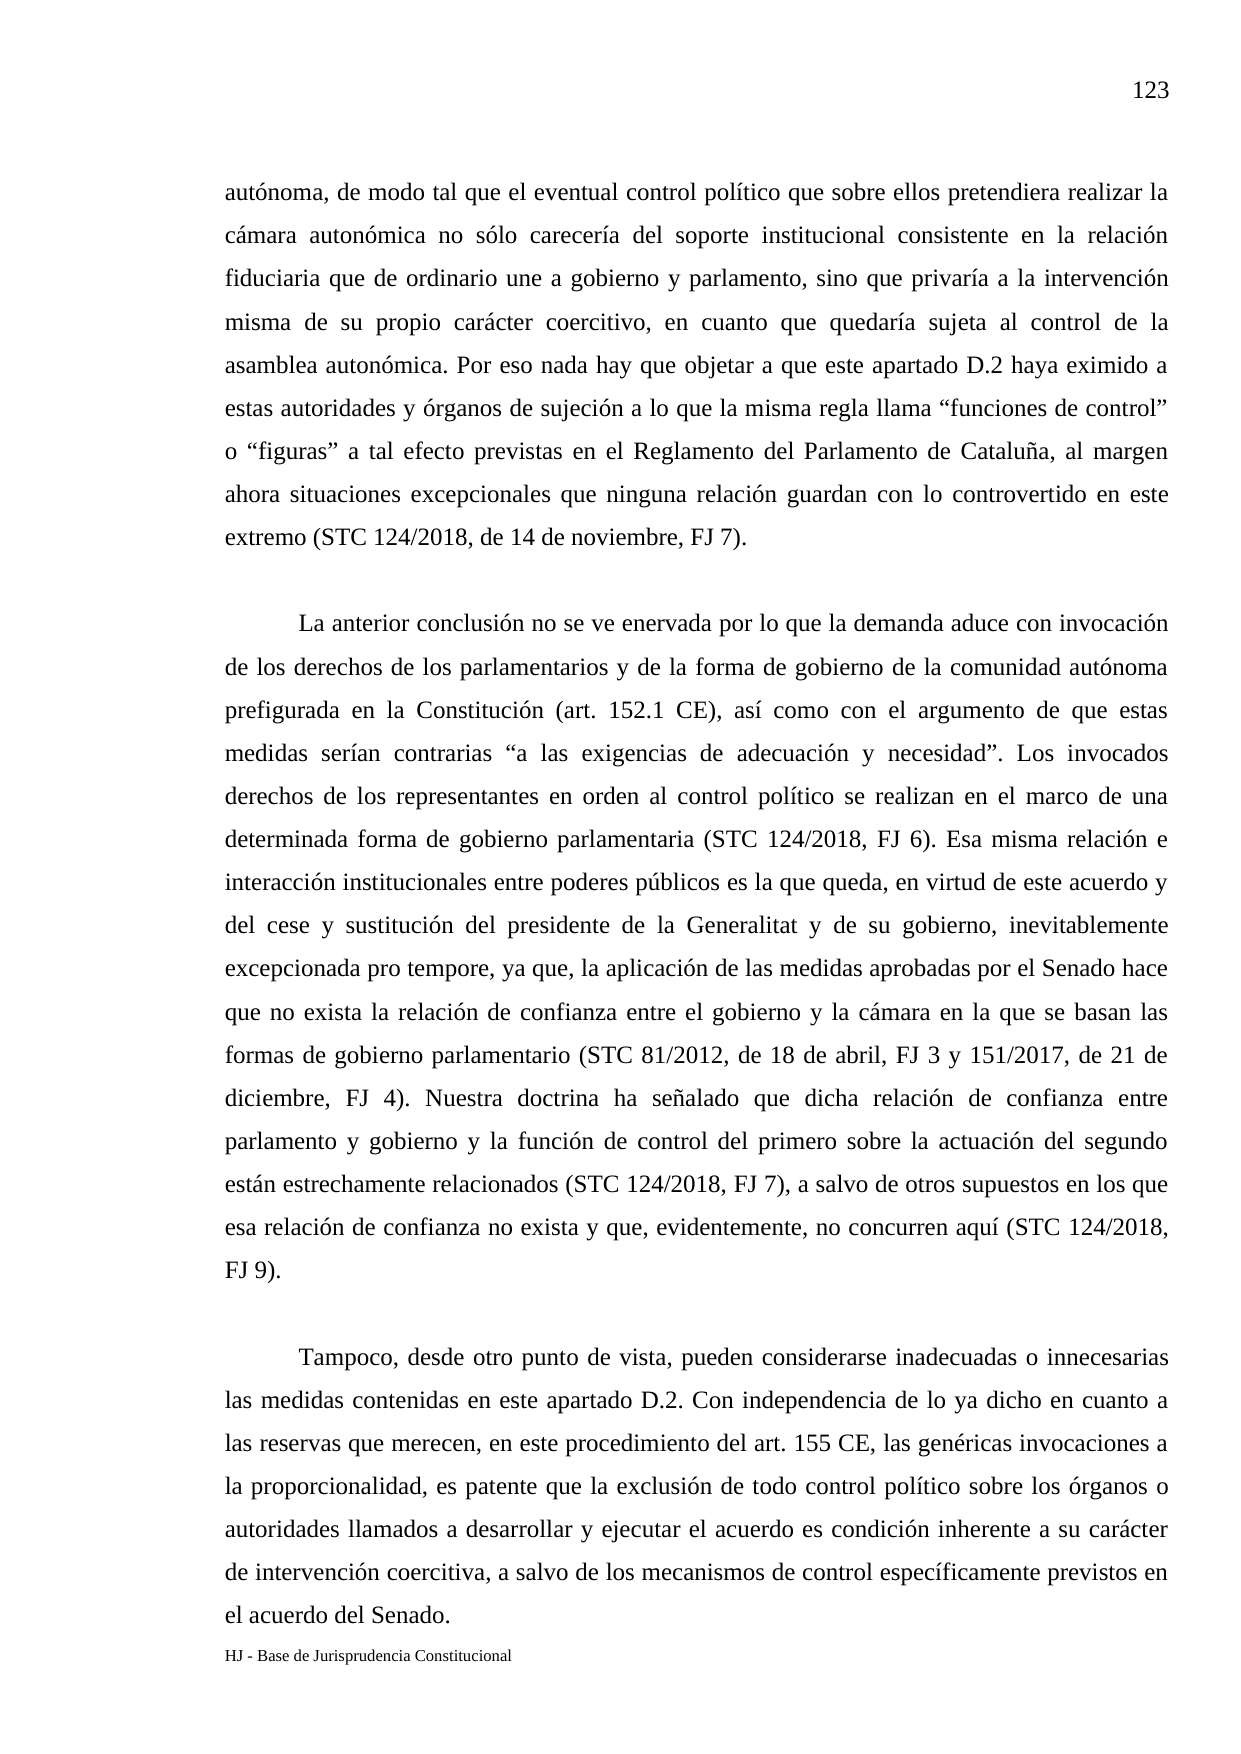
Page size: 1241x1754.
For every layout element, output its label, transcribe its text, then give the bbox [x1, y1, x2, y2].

text Tampoco, desde otro punto de vista, pueden considerarse inadecuadas o innecesarias las medidas contenidas en este apartado D.2. Con independencia de lo ya dicho en cuanto a las reservas que merecen, en este procedimiento del art. 155 CE, las genéricas invocaciones a la proporcionalidad, es patente que la exclusión de todo control político sobre los órganos o autoridades llamados a desarrollar y ejecutar el acuerdo es condición inherente a su carácter de intervención coercitiva, a salvo de los mecanismos de control específicamente previstos en el acuerdo del Senado. [224, 1342, 1169, 1629]
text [224, 177, 1169, 551]
text La anterior conclusión no se ve enervada por lo que la demanda aduce con invocación de los derechos de los parlamentarios y de la forma de gobierno de la comunidad autónoma prefigurada en la Constitución (art. 152.1 CE), así como con el argumento de que estas medidas serían contrarias “a las exigencias de adecuación y necesidad”. Los invocados derechos de los representantes en orden al control político se realizan en el marco de una determinada forma de gobierno parlamentaria (STC 124/2018, FJ 6). Esa misma relación e interacción institucionales entre poderes públicos es la que queda, en virtud de este acuerdo y del cese y sustitución del presidente de la Generalitat y de su gobierno, inevitablemente excepcionada pro tempore, ya que, la aplicación de las medidas aprobadas por el Senado hace que no exista la relación de confianza entre el gobierno y la cámara en la que se basan las formas de gobierno parlamentario (STC 81/2012, de 18 de abril, FJ 3 y 151/2017, de 21 de diciembre, FJ 4). Nuestra doctrina ha señalado que dicha relación de confianza entre parlamento y gobierno y la función de control del primero sobre la actuación del segundo están estrechamente relacionados (STC 124/2018, FJ 7), a salvo de otros supuestos en los que esa relación de confianza no exista y que, evidentemente, no concurren aquí (STC 124/2018, FJ 9). [224, 608, 1169, 1284]
